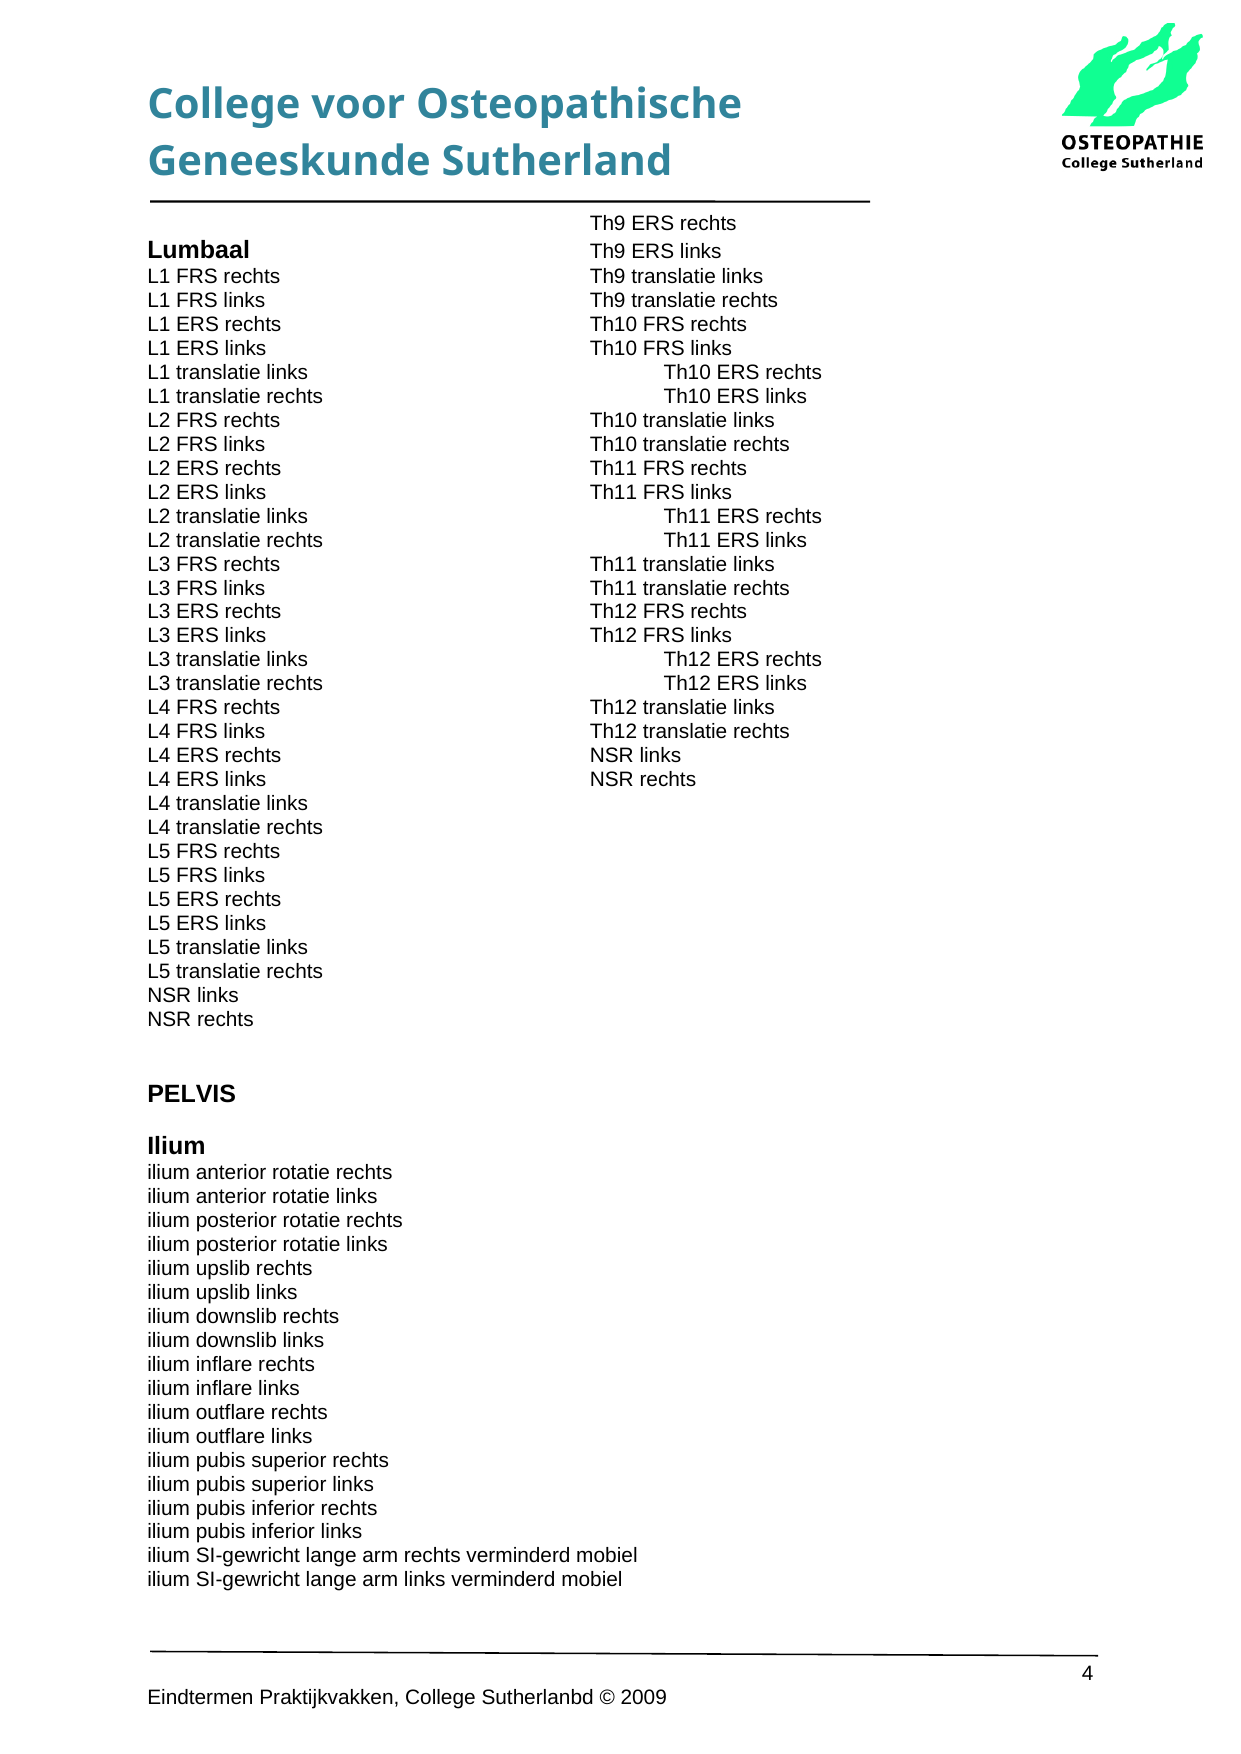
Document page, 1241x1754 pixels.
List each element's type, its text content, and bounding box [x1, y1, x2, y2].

text L5 translatie rechts [147, 959, 1093, 983]
text L4 translatie links [147, 791, 1093, 815]
text ilium posterior rotatie rechts [147, 1208, 1093, 1232]
text L3 ERS links Th12 FRS links [147, 623, 1093, 647]
text ilium downslib rechts [147, 1304, 1093, 1328]
text L1 FRS rechts Th9 translatie links [147, 264, 1093, 288]
text ilium posterior rotatie links [147, 1232, 1093, 1256]
text ilium pubis inferior rechts [147, 1495, 1093, 1519]
text L1 translatie rechts Th10 ERS links [147, 384, 1093, 408]
text NSR rechts [147, 1007, 1093, 1031]
text ilium outflare rechts [147, 1399, 1093, 1423]
text PELVIS [147, 1078, 1093, 1107]
text L3 ERS rechts Th12 FRS rechts [147, 599, 1093, 623]
text ilium pubis superior links [147, 1471, 1093, 1495]
text L5 FRS rechts [147, 839, 1093, 863]
text L3 FRS links Th11 translatie rechts [147, 575, 1093, 599]
text Th9 ERS rechts [147, 211, 1093, 235]
text L5 FRS links [147, 863, 1093, 887]
text L3 translatie rechts Th12 ERS links [147, 671, 1093, 695]
text L5 ERS rechts [147, 887, 1093, 911]
text L2 translatie rechts Th11 ERS links [147, 527, 1093, 551]
text ilium downslib links [147, 1328, 1093, 1352]
text ilium SI-gewricht lange arm rechts verminderd mobiel [147, 1543, 1093, 1567]
text ilium upslib rechts [147, 1256, 1093, 1280]
text L3 translatie links Th12 ERS rechts [147, 647, 1093, 671]
text Lumbaal Th9 ERS links [147, 235, 1093, 264]
text ilium anterior rotatie links [147, 1184, 1093, 1208]
text Ilium [147, 1131, 1093, 1160]
text L2 ERS links Th11 FRS links [147, 479, 1093, 503]
text L1 translatie links Th10 ERS rechts [147, 360, 1093, 384]
text L4 FRS links Th12 translatie rechts [147, 719, 1093, 743]
text ilium SI-gewricht lange arm links verminderd mobiel [147, 1567, 1093, 1591]
text ilium inflare rechts [147, 1352, 1093, 1376]
text ilium outflare links [147, 1423, 1093, 1447]
text ilium anterior rotatie rechts [147, 1160, 1093, 1184]
text L1 FRS links Th9 translatie rechts [147, 288, 1093, 312]
text L1 ERS rechts Th10 FRS rechts [147, 312, 1093, 336]
text ilium inflare links [147, 1376, 1093, 1399]
text L4 ERS links NSR rechts [147, 767, 1093, 791]
text L4 ERS rechts NSR links [147, 743, 1093, 767]
text L2 FRS rechts Th10 translatie links [147, 408, 1093, 432]
text L3 FRS rechts Th11 translatie links [147, 551, 1093, 575]
text ilium pubis inferior links [147, 1519, 1093, 1543]
text L2 translatie links Th11 ERS rechts [147, 503, 1093, 527]
text NSR links [147, 983, 1093, 1007]
text L2 FRS links Th10 translatie rechts [147, 432, 1093, 456]
picture [1061, 23, 1205, 172]
text L4 translatie rechts [147, 815, 1093, 839]
text L5 ERS links [147, 911, 1093, 935]
text L4 FRS rechts Th12 translatie links [147, 695, 1093, 719]
text L5 translatie links [147, 935, 1093, 959]
text ilium upslib links [147, 1280, 1093, 1304]
text ilium pubis superior rechts [147, 1447, 1093, 1471]
text L1 ERS links Th10 FRS links [147, 336, 1093, 360]
text L2 ERS rechts Th11 FRS rechts [147, 456, 1093, 479]
